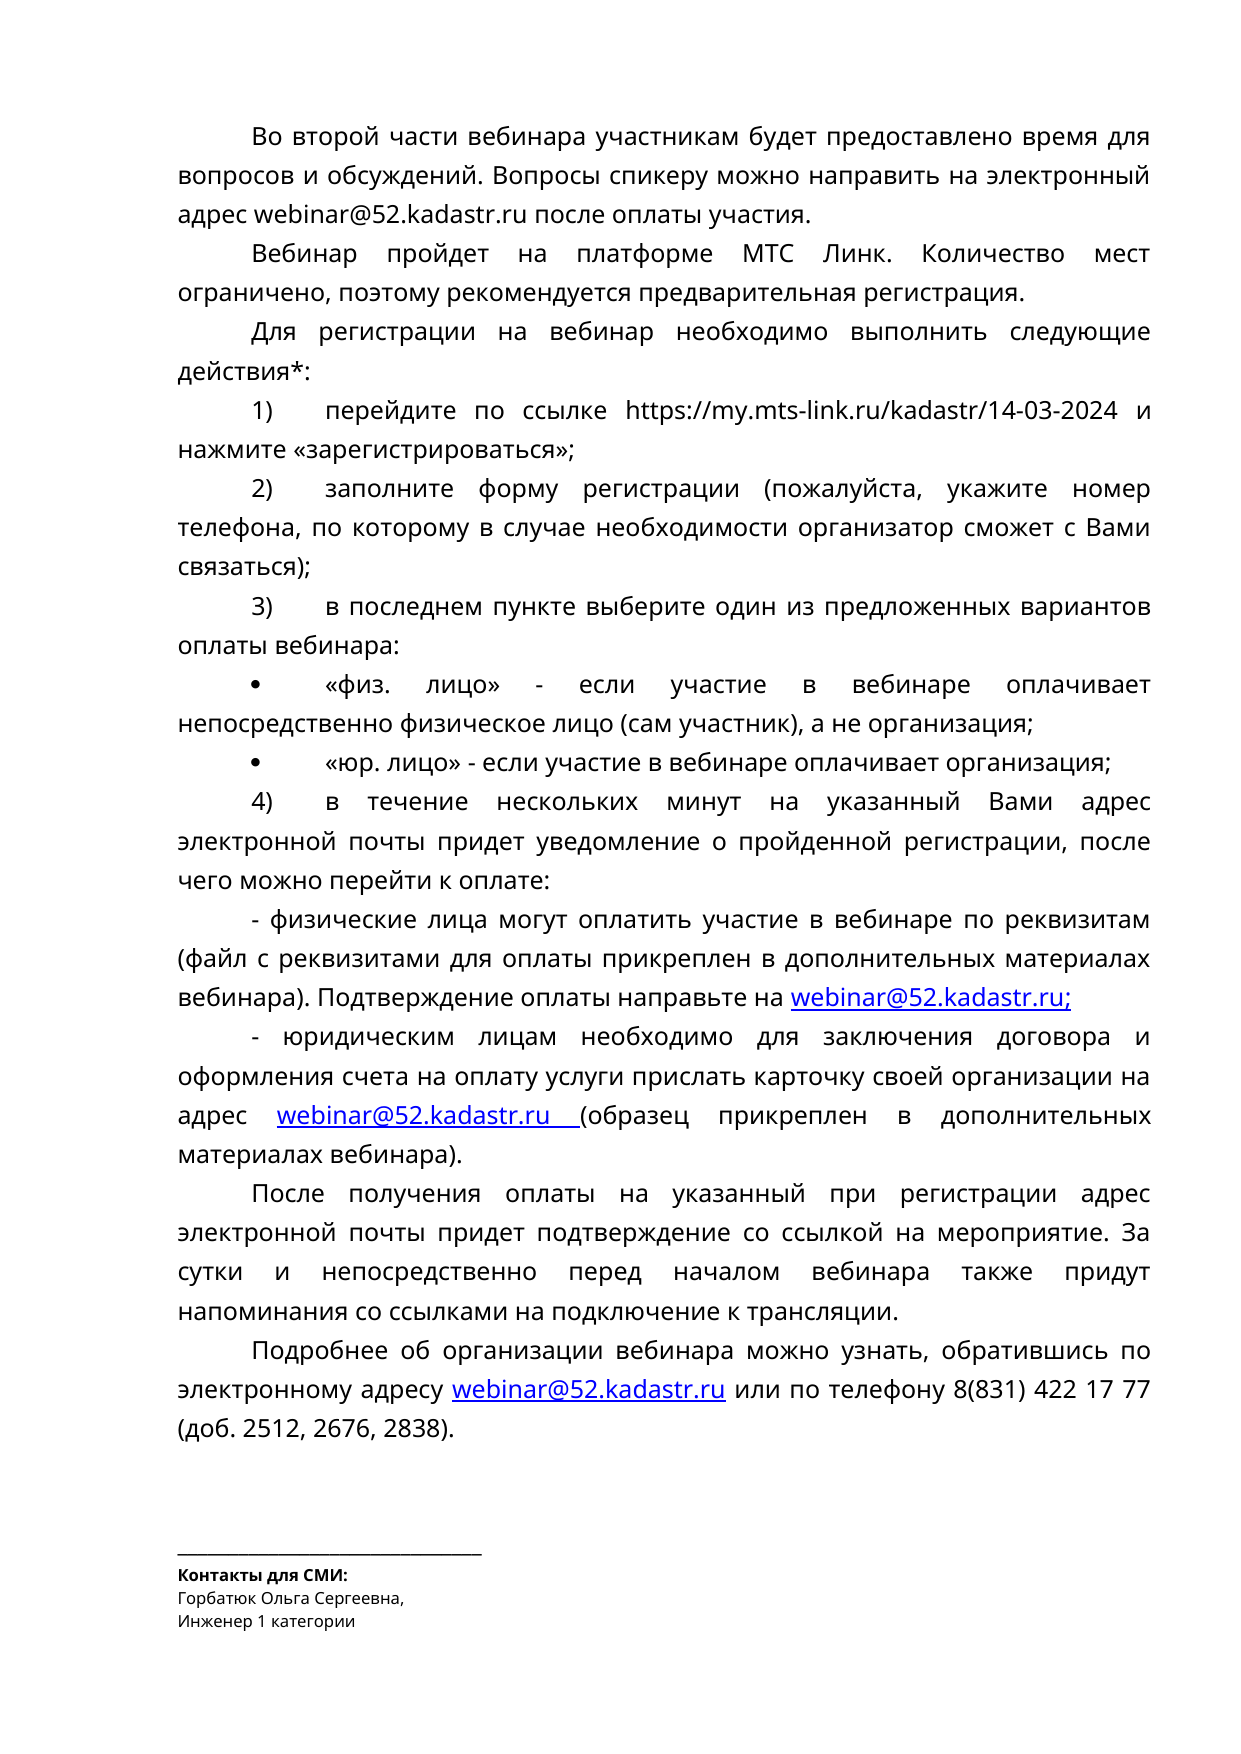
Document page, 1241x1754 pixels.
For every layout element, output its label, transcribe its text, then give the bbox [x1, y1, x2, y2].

list перейдите по ссылке https://my.mts-link.ru/kadastr/14-03-2024 и нажмите «зарегистрироваться»; [177, 392, 1152, 466]
text Во второй части вебинара участникам будет предоставлено время для вопросов и обсуждений. Вопросы спикеру можно направить на электронный адрес webinar@52.kadastr.ru после оплаты участия. [177, 118, 1152, 231]
text Горбатюк Ольга Сергеевна, [177, 1587, 1152, 1609]
text Контакты для СМИ: [177, 1564, 1152, 1587]
list «юр. лицо» - если участие в вебинаре оплачивает организация; [177, 745, 1152, 779]
text Для регистрации на вебинар необходимо выполнить следующие действия*: [177, 314, 1152, 387]
list «физ. лицо» - если участие в вебинаре оплачивает непосредственно физическое лицо (сам участник), а не организация; [177, 666, 1152, 740]
text Подробнее об организации вебинара можно узнать, обратившись по электронному адресу webinar@52.kadastr.ru или по телефону 8(831) 422 17 77 (доб. 2512, 2676, 2838). [177, 1332, 1152, 1445]
text - юридическим лицам необходимо для заключения договора и оформления счета на оплату услуги прислать карточку своей организации на адрес webinar@52.kadastr.ru (образец прикреплен в дополнительных материалах вебинара). [177, 1019, 1152, 1171]
list заполните форму регистрации (пожалуйста, укажите номер телефона, по которому в случае необходимости организатор сможет с Вами связаться); [177, 471, 1152, 583]
text - физические лица могут оплатить участие в вебинаре по реквизитам (файл с реквизитами для оплаты прикреплен в дополнительных материалах вебинара). Подтверждение оплаты направьте на webinar@52.kadastr.ru; [177, 901, 1152, 1014]
text Инженер 1 категории [177, 1609, 1152, 1632]
list в последнем пункте выберите один из предложенных вариантов оплаты вебинара: [177, 588, 1152, 661]
text ______________________________ [177, 1528, 1152, 1559]
text После получения оплаты на указанный при регистрации адрес электронной почты придет подтверждение со ссылкой на мероприятие. За сутки и непосредственно перед началом вебинара также придут напоминания со ссылками на подключение к трансляции. [177, 1176, 1152, 1327]
list в течение нескольких минут на указанный Вами адрес электронной почты придет уведомление о пройденной регистрации, после чего можно перейти к оплате: [177, 784, 1152, 896]
text Вебинар пройдет на платформе МТС Линк. Количество мест ограничено, поэтому рекомендуется предварительная регистрация. [177, 236, 1152, 309]
